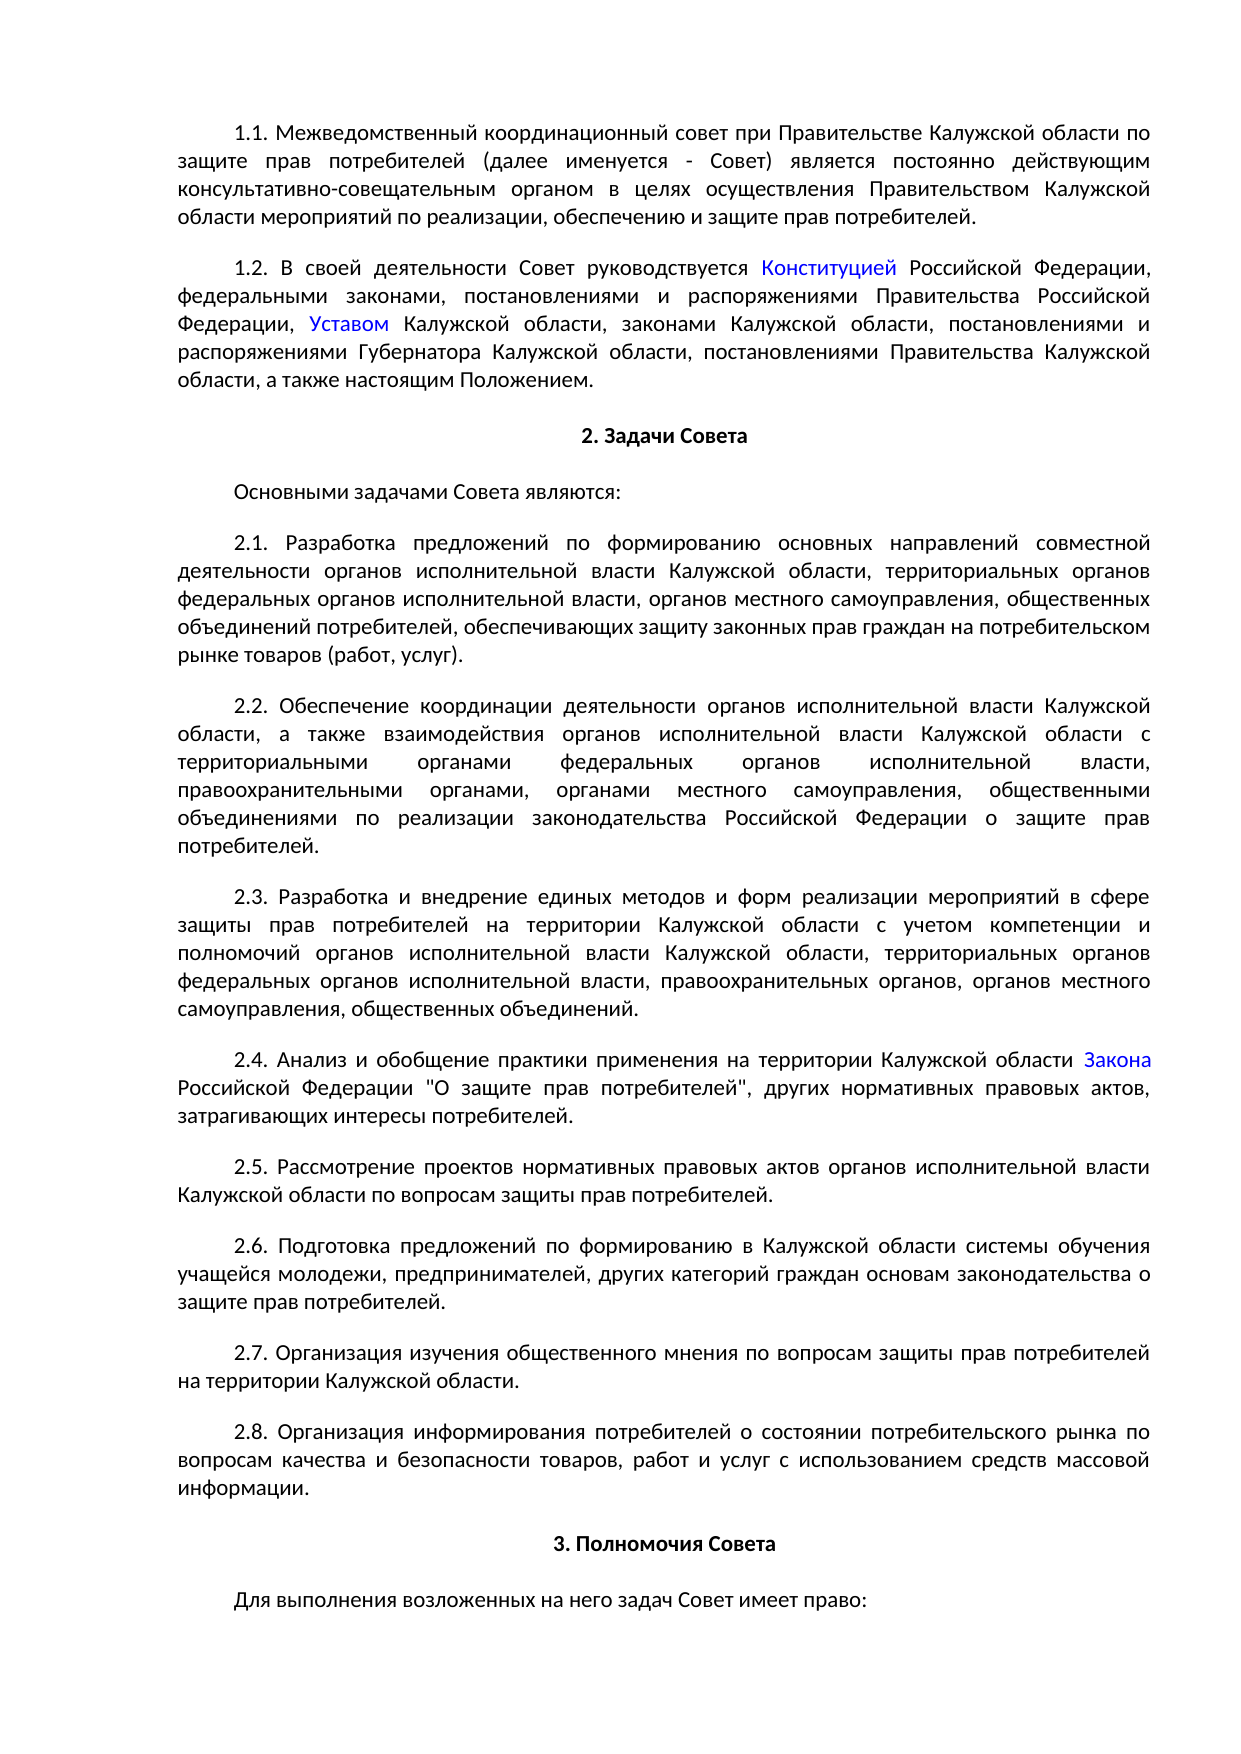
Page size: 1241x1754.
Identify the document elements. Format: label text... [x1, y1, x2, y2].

text 2.3. Разработка и внедрение единых методов и форм реализации мероприятий в сфере защиты прав потребителей на территории Калужской области с учетом компетенции и полномочий органов исполнительной власти Калужской области, территориальных органов федеральных органов исполнительной власти, правоохранительных органов, органов местного самоуправления, общественных объединений. [177, 882, 1152, 1022]
text 2.5. Рассмотрение проектов нормативных правовых актов органов исполнительной власти Калужской области по вопросам защиты прав потребителей. [177, 1152, 1152, 1208]
text 2.4. Анализ и обобщение практики применения на территории Калужской области Закона Российской Федерации "О защите прав потребителей", других нормативных правовых актов, затрагивающих интересы потребителей. [177, 1045, 1152, 1129]
text 2.2. Обеспечение координации деятельности органов исполнительной власти Калужской области, а также взаимодействия органов исполнительной власти Калужской области с территориальными органами федеральных органов исполнительной власти, правоохранительными органами, органами местного самоуправления, общественными объединениями по реализации законодательства Российской Федерации о защите прав потребителей. [177, 691, 1152, 859]
text 2.6. Подготовка предложений по формированию в Калужской области системы обучения учащейся молодежи, предпринимателей, других категорий граждан основам законодательства о защите прав потребителей. [177, 1231, 1152, 1315]
title 2. Задачи Совета [177, 421, 1152, 449]
text 1.1. Межведомственный координационный совет при Правительстве Калужской области по защите прав потребителей (далее именуется - Совет) является постоянно действующим консультативно-совещательным органом в целях осуществления Правительством Калужской области мероприятий по реализации, обеспечению и защите прав потребителей. [177, 118, 1152, 230]
text 2.1. Разработка предложений по формированию основных направлений совместной деятельности органов исполнительной власти Калужской области, территориальных органов федеральных органов исполнительной власти, органов местного самоуправления, общественных объединений потребителей, обеспечивающих защиту законных прав граждан на потребительском рынке товаров (работ, услуг). [177, 528, 1152, 668]
text Основными задачами Совета являются: [177, 477, 1152, 505]
text 1.2. В своей деятельности Совет руководствуется Конституцией Российской Федерации, федеральными законами, постановлениями и распоряжениями Правительства Российской Федерации, Уставом Калужской области, законами Калужской области, постановлениями и распоряжениями Губернатора Калужской области, постановлениями Правительства Калужской области, а также настоящим Положением. [177, 253, 1152, 393]
title 3. Полномочия Совета [177, 1529, 1152, 1557]
text 2.7. Организация изучения общественного мнения по вопросам защиты прав потребителей на территории Калужской области. [177, 1338, 1152, 1394]
text Для выполнения возложенных на него задач Совет имеет право: [177, 1585, 1152, 1613]
text 2.8. Организация информирования потребителей о состоянии потребительского рынка по вопросам качества и безопасности товаров, работ и услуг с использованием средств массовой информации. [177, 1417, 1152, 1501]
